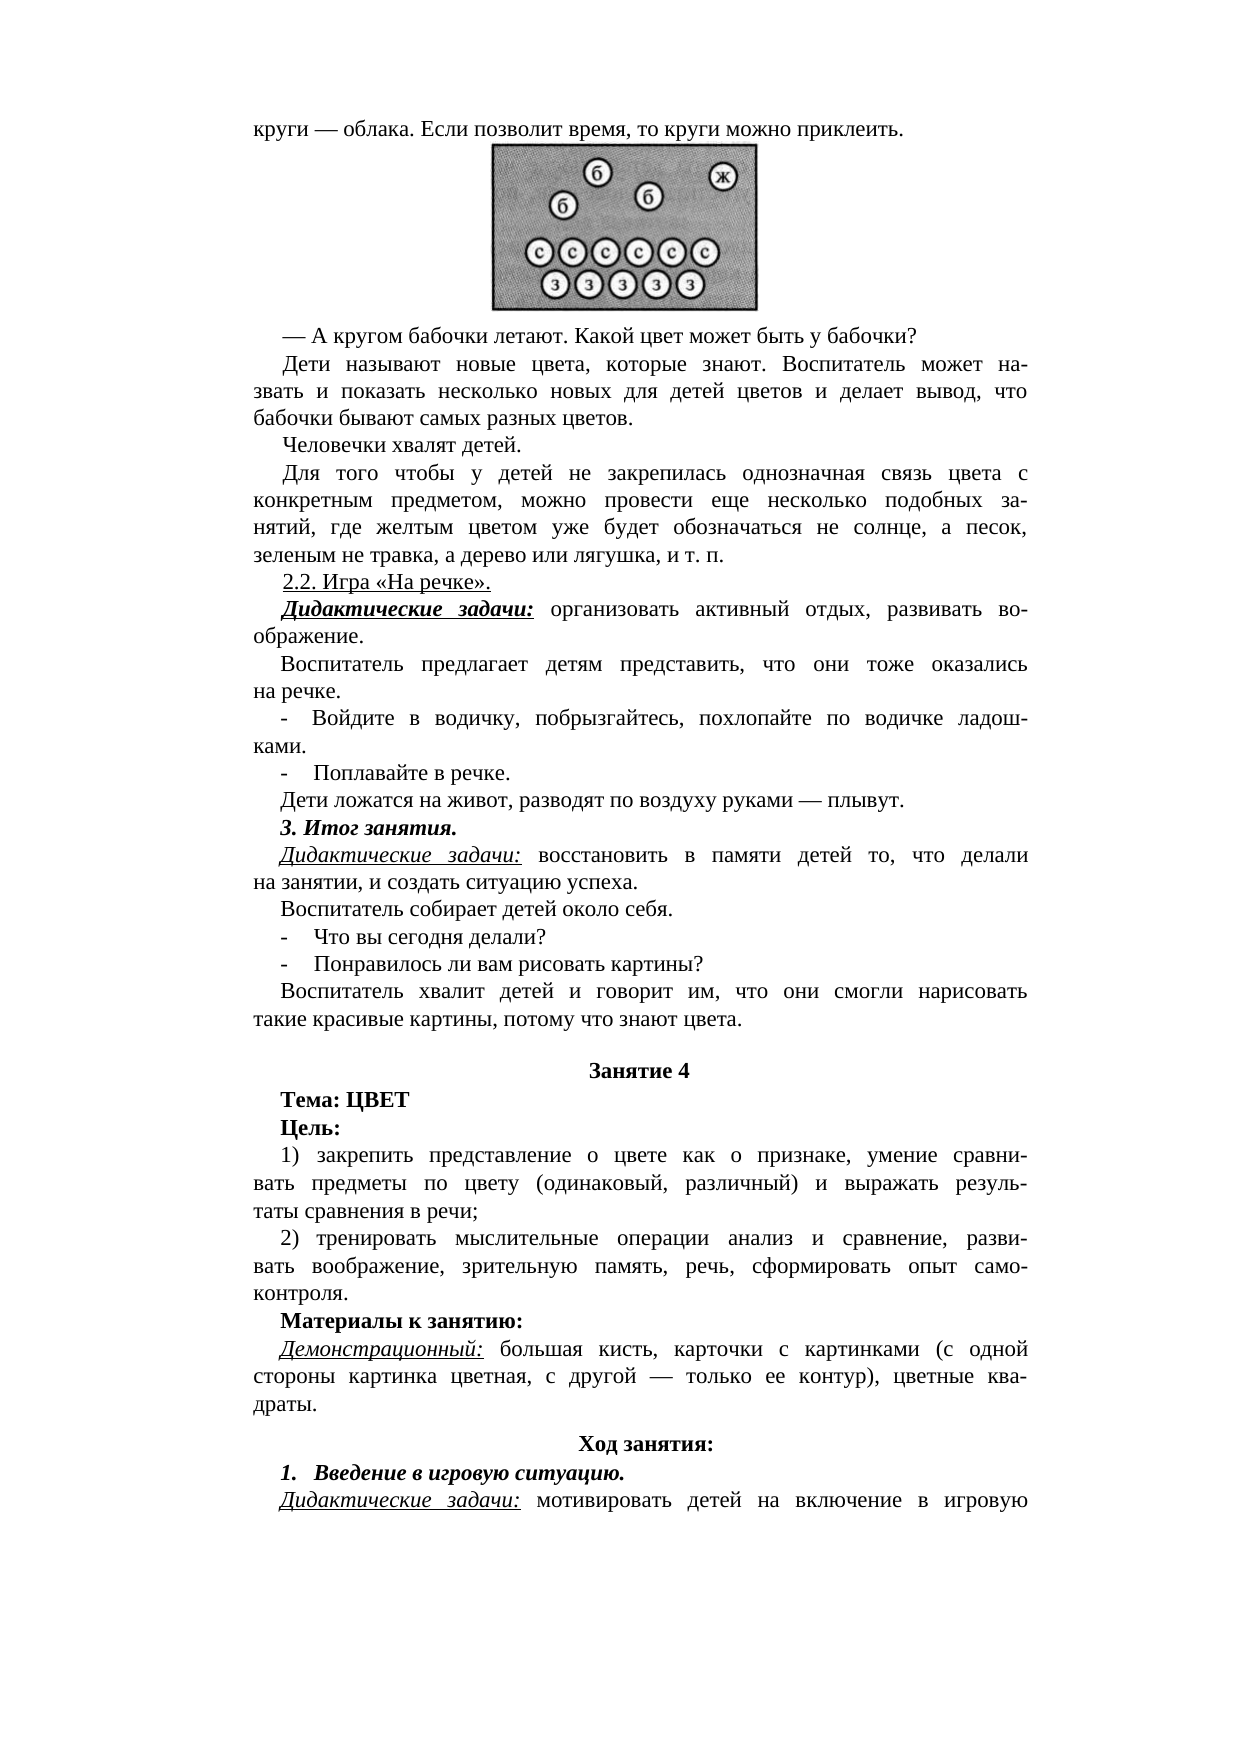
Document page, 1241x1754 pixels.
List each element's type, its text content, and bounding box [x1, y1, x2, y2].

list Понравилось ли вам рисовать картины? [253, 949, 1029, 977]
list тренировать мыслительные операции анализ и сравнение, разви- вать воображение, зрительную память, речь, сформировать опыт само- контроля. [253, 1223, 1029, 1306]
list Поплавайте в речке. [253, 758, 1029, 786]
text Тема: ЦВЕТ [253, 1086, 1029, 1113]
text Дети ложатся на живот, разводят по воздуху руками — плывут. [253, 786, 1029, 813]
list Войдите в водичку, побрызгайтесь, похлопайте по водичке ладош- ками. [253, 704, 1029, 758]
text Цель: [253, 1113, 1029, 1141]
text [253, 1486, 1029, 1513]
text Дидактические задачи: организовать активный отдых, развивать во- ображение. [253, 595, 1029, 649]
text — А кругом бабочки летают. Какой цвет может быть у бабочки? [253, 322, 1029, 349]
text Дети называют новые цвета, которые знают. Воспитатель может на- звать и показать несколько новых для детей цветов и делает вывод, что бабочки бывают самых разных цветов. [253, 349, 1029, 431]
text Ход занятия: [578, 1433, 1029, 1456]
text Материалы к занятию: [253, 1306, 1029, 1334]
list закрепить представление о цвете как о признаке, умение сравни- вать предметы по цвету (одинаковый, различный) и выражать резуль- таты сравнения в речи; [253, 1141, 1029, 1223]
text Дидактические задачи: восстановить в памяти детей то, что делали на занятии, и создать ситуацию успеха. [253, 840, 1029, 895]
text Демонстрационный: большая кисть, карточки с картинками (с одной стороны картинка цветная, с другой — только ее контур), цветные ква- драты. [253, 1334, 1029, 1417]
text Воспитатель предлагает детям представить, что они тоже оказались на речке. [253, 649, 1029, 704]
list Что вы сегодня делали? [253, 922, 1029, 949]
list Введение в игровую ситуацию. [253, 1458, 1029, 1486]
text Человечки хвалят детей. [253, 431, 1029, 458]
text 2.2. Игра «На речке». [253, 567, 1029, 595]
picture [490, 141, 759, 312]
text Для того чтобы у детей не закрепилась однозначная связь цвета с конкретным предметом, можно провести еще несколько подобных за- нятий, где желтым цветом уже будет обозначаться не солнце, а песок, зеленым не травка, а дерево или лягушка, и т. п. [253, 458, 1029, 567]
text Занятие 4 [588, 1060, 1029, 1083]
text Воспитатель хвалит детей и говорит им, что они смогли нарисовать такие красивые картины, потому что знают цвета. [253, 977, 1029, 1031]
text 3. Итог занятия. [253, 813, 1029, 840]
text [253, 114, 1029, 141]
text Воспитатель собирает детей около себя. [253, 895, 1029, 922]
